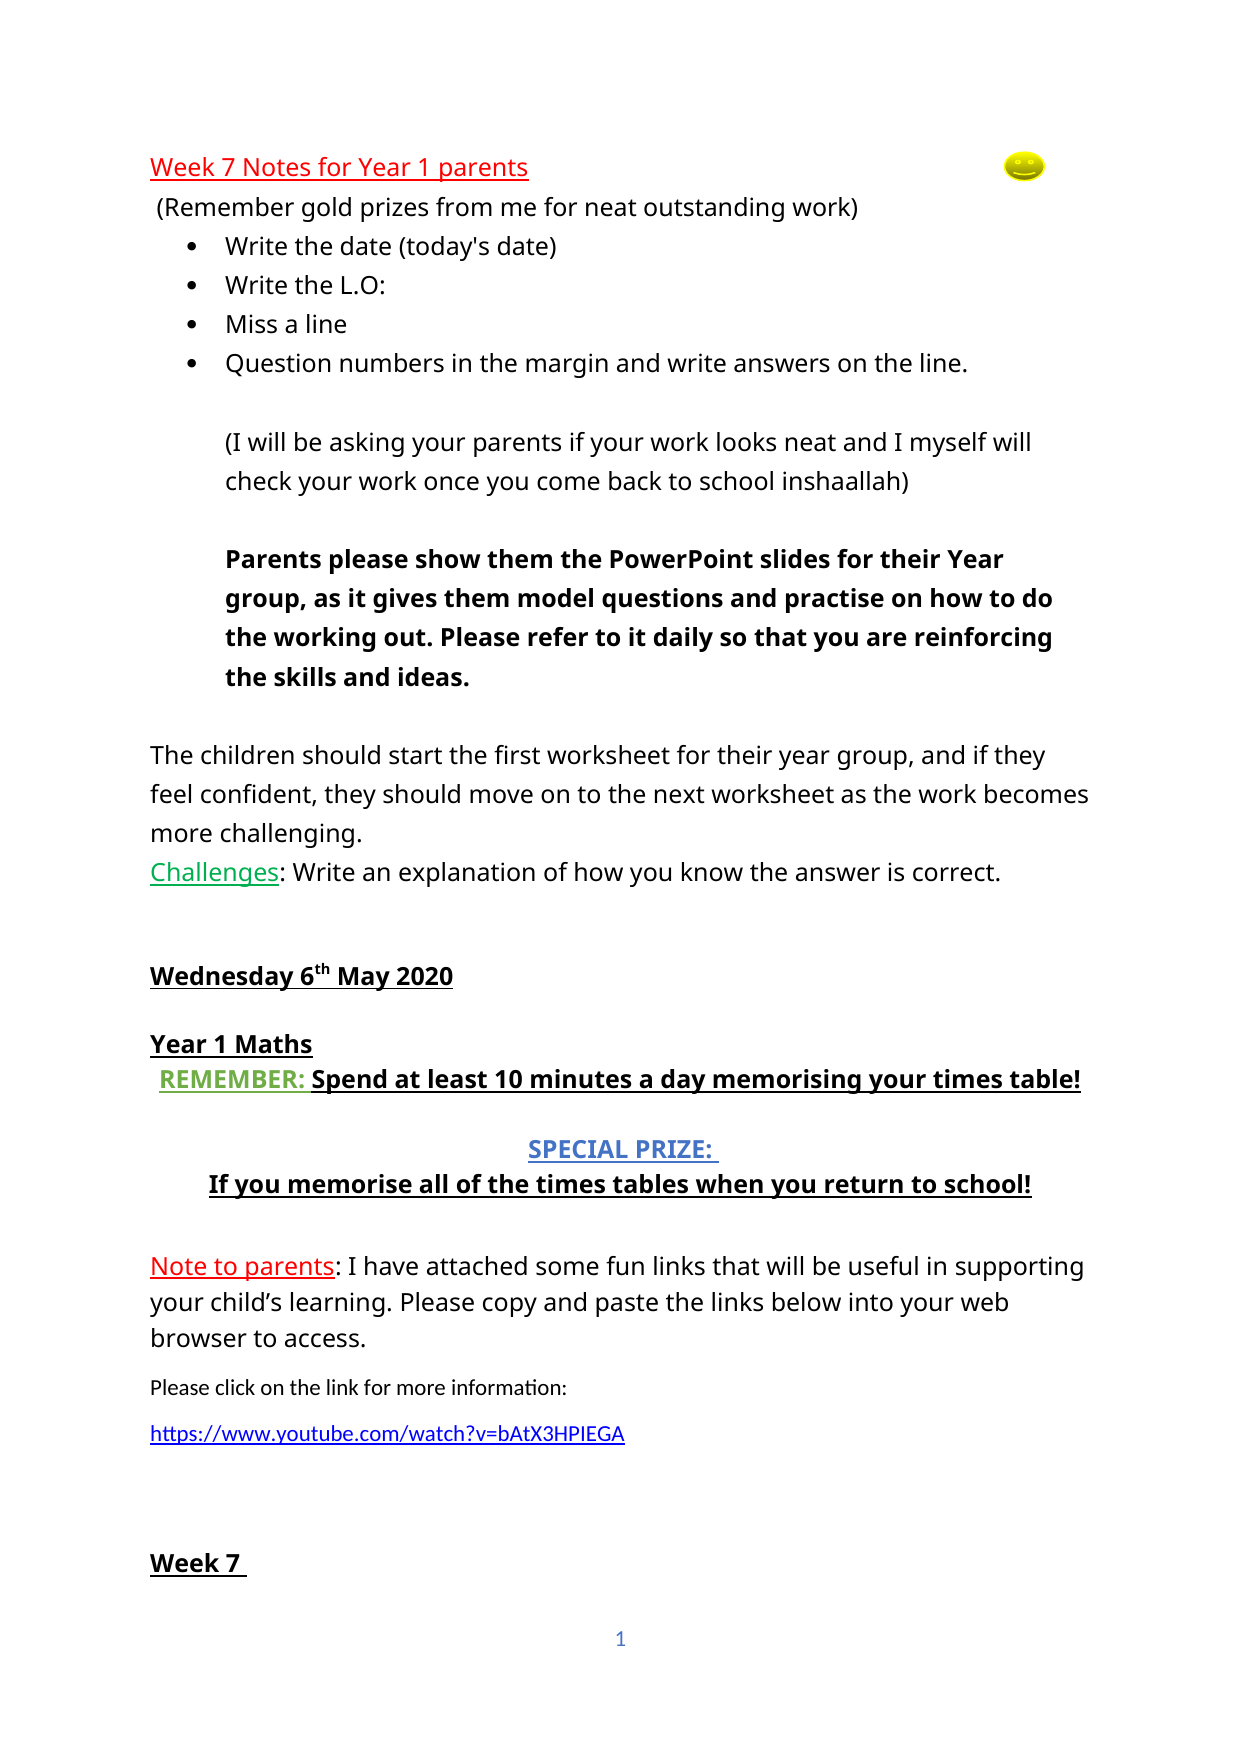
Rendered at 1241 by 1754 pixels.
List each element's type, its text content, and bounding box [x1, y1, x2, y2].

list Write the L.O: [187, 267, 1090, 302]
list Question numbers in the margin and write answers on the line. [187, 346, 1090, 380]
text Challenges: Write an explanation of how you know the answer is correct. [150, 855, 1090, 889]
text REMEMBER: Spend at least 10 minutes a day memorising your times table! [150, 1062, 1090, 1096]
text https://www.youtube.com/watch?v=bAtX3HPIEGA [150, 1419, 1090, 1447]
text Please click on the link for more information: [150, 1373, 1090, 1401]
text Week 7 Notes for Year 1 parents [150, 150, 1090, 184]
list Write the date (today's date) [187, 228, 1090, 262]
text If you memorise all of the times tables when you return to school! [150, 1167, 1090, 1201]
text (I will be asking your parents if your work looks neat and I myself will check your work once you come back to school inshaallah) [225, 424, 1090, 497]
text Note to parents: I have attached some fun links that will be useful in supporting your child’s learning. Please copy and paste the links below into your web browser to access. [150, 1248, 1090, 1354]
text SPECIAL PRIZE: [150, 1132, 1090, 1166]
text (Remember gold prizes from me for neat outstanding work) [150, 189, 1090, 223]
text Parents please show them the PowerPoint slides for their Year group, as it gives them model questions and practise on how to do the working out. Please refer to it daily so that you are reinforcing the skills and ideas. [225, 542, 1090, 693]
text The children should start the first worksheet for their year group, and if they feel confident, they should move on to the next worksheet as the work becomes more challenging. [150, 737, 1090, 850]
text Wednesday 6th May 2020 [150, 959, 1090, 993]
list Miss a line [187, 307, 1090, 341]
text Year 1 Maths [150, 1027, 1090, 1061]
text Week 7 [150, 1546, 1090, 1580]
